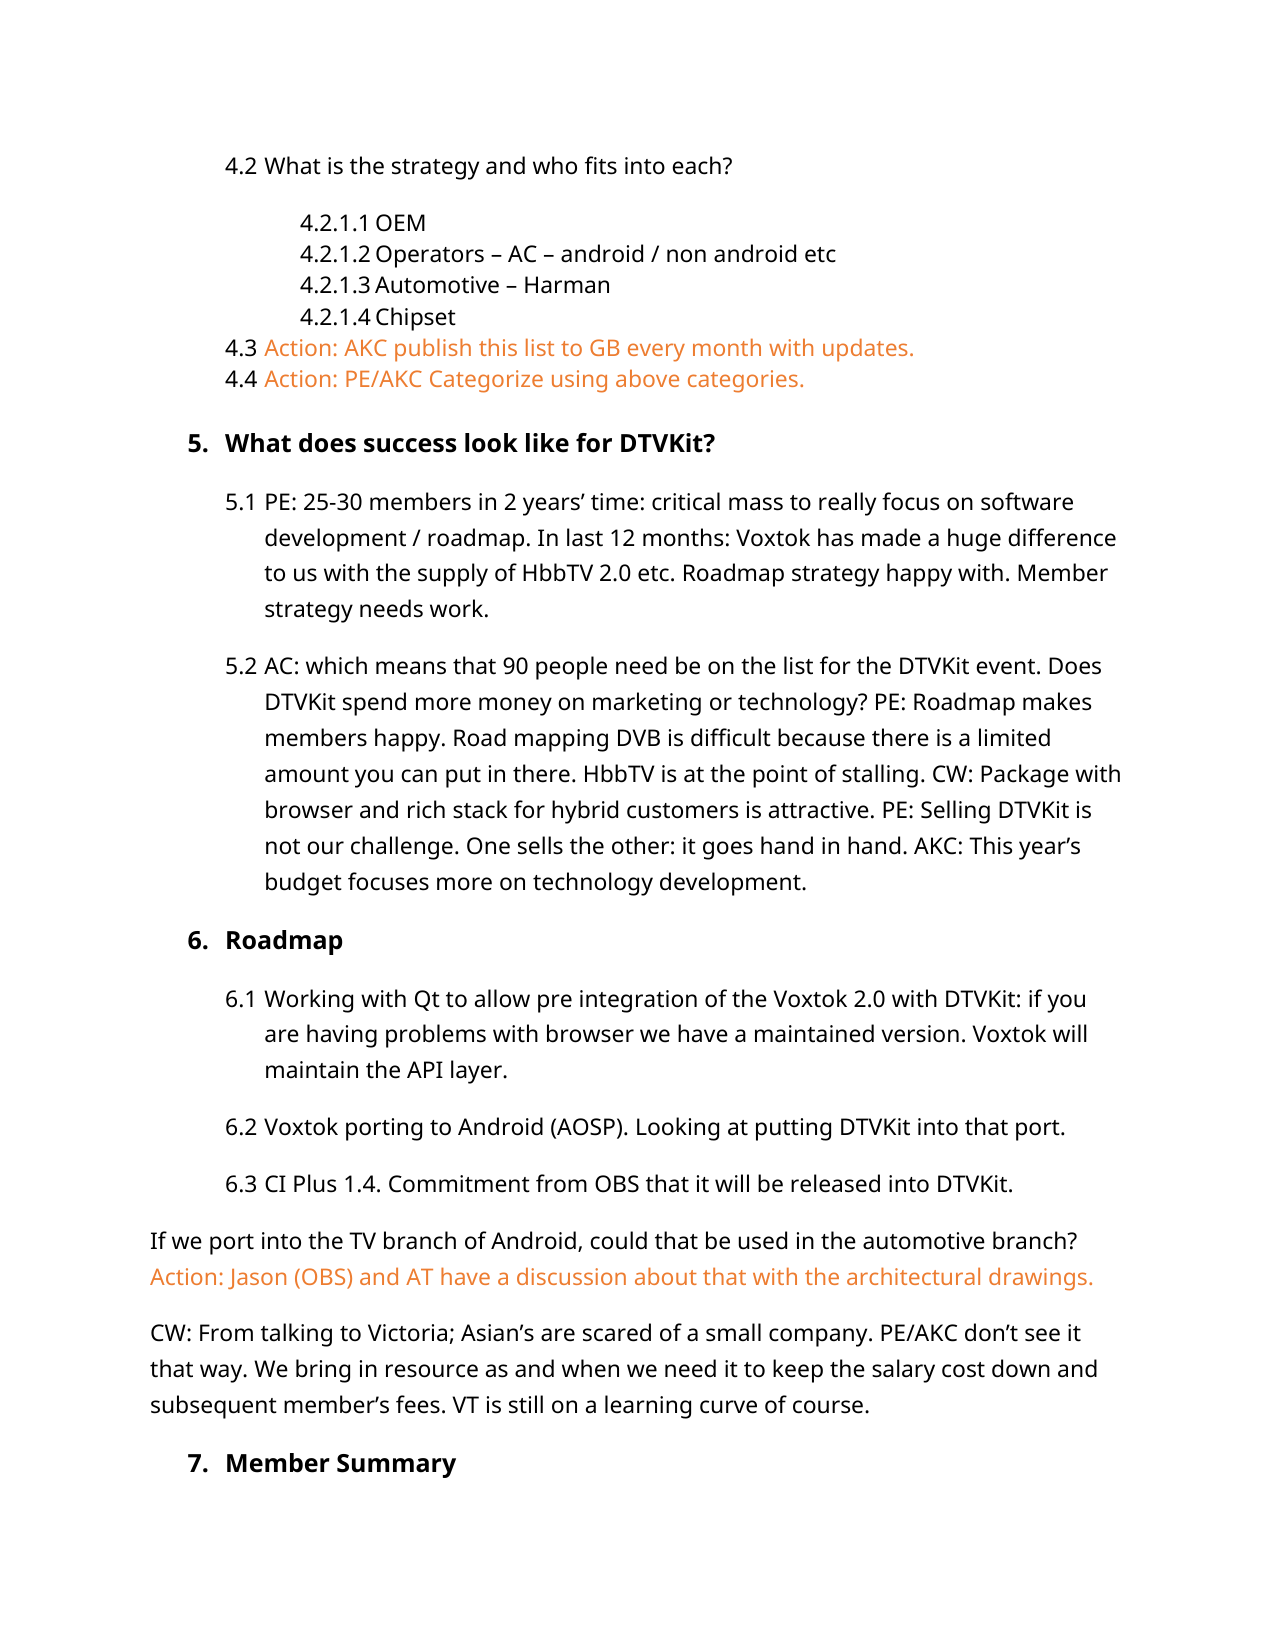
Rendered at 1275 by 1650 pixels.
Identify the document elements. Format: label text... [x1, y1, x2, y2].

list Voxtok porting to Android (AOSP). Looking at putting DTVKit into that port. [225, 1111, 1125, 1142]
text CW: From talking to Victoria; Asian’s are scared of a small company. PE/AKC don’t see it that way. We bring in resource as and when we need it to keep the salary cost down and subsequent member’s fees. VT is still on a learning curve of course. [150, 1317, 1125, 1421]
list Action: AKC publish this list to GB every month with updates. [225, 332, 1125, 363]
list Operators – AC – android / non android etc [300, 238, 1125, 269]
list Working with Qt to allow pre integration of the Voxtok 2.0 with DTVKit: if you are having problems with browser we have a maintained version. Voxtok will maintain the API layer. [225, 982, 1125, 1086]
list OEM [300, 207, 1125, 238]
list Chipset [300, 301, 1125, 332]
list Action: PE/AKC Categorize using above categories. [225, 363, 1125, 394]
list PE: 25-30 members in 2 years’ time: critical mass to really focus on software development / roadmap. In last 12 months: Voxtok has made a huge difference to us with the supply of HbbTV 2.0 etc. Roadmap strategy happy with. Member strategy needs work. [225, 486, 1125, 624]
list What does success look like for DTVKit? [187, 426, 1125, 459]
list AC: which means that 90 people need be on the list for the DTVKit event. Does DTVKit spend more money on marketing or technology? PE: Roadmap makes members happy. Road mapping DVB is difficult because there is a limited amount you can put in there. HbbTV is at the point of stalling. CW: Package with browser and rich stack for hybrid customers is attractive. PE: Selling DTVKit is not our challenge. One sells the other: it goes hand in hand. AKC: This year’s budget focuses more on technology development. [225, 650, 1125, 897]
list CI Plus 1.4. Commitment from OBS that it will be released into DTVKit. [225, 1168, 1125, 1199]
list Automotive – Harman [300, 269, 1125, 301]
list Roadmap [187, 922, 1125, 957]
list What is the strategy and who fits into each? [225, 150, 1125, 181]
list Member Summary [187, 1446, 1125, 1480]
text If we port into the TV branch of Android, could that be used in the automotive branch? Action: Jason (OBS) and AT have a discussion about that with the architectural drawings. [150, 1225, 1125, 1292]
